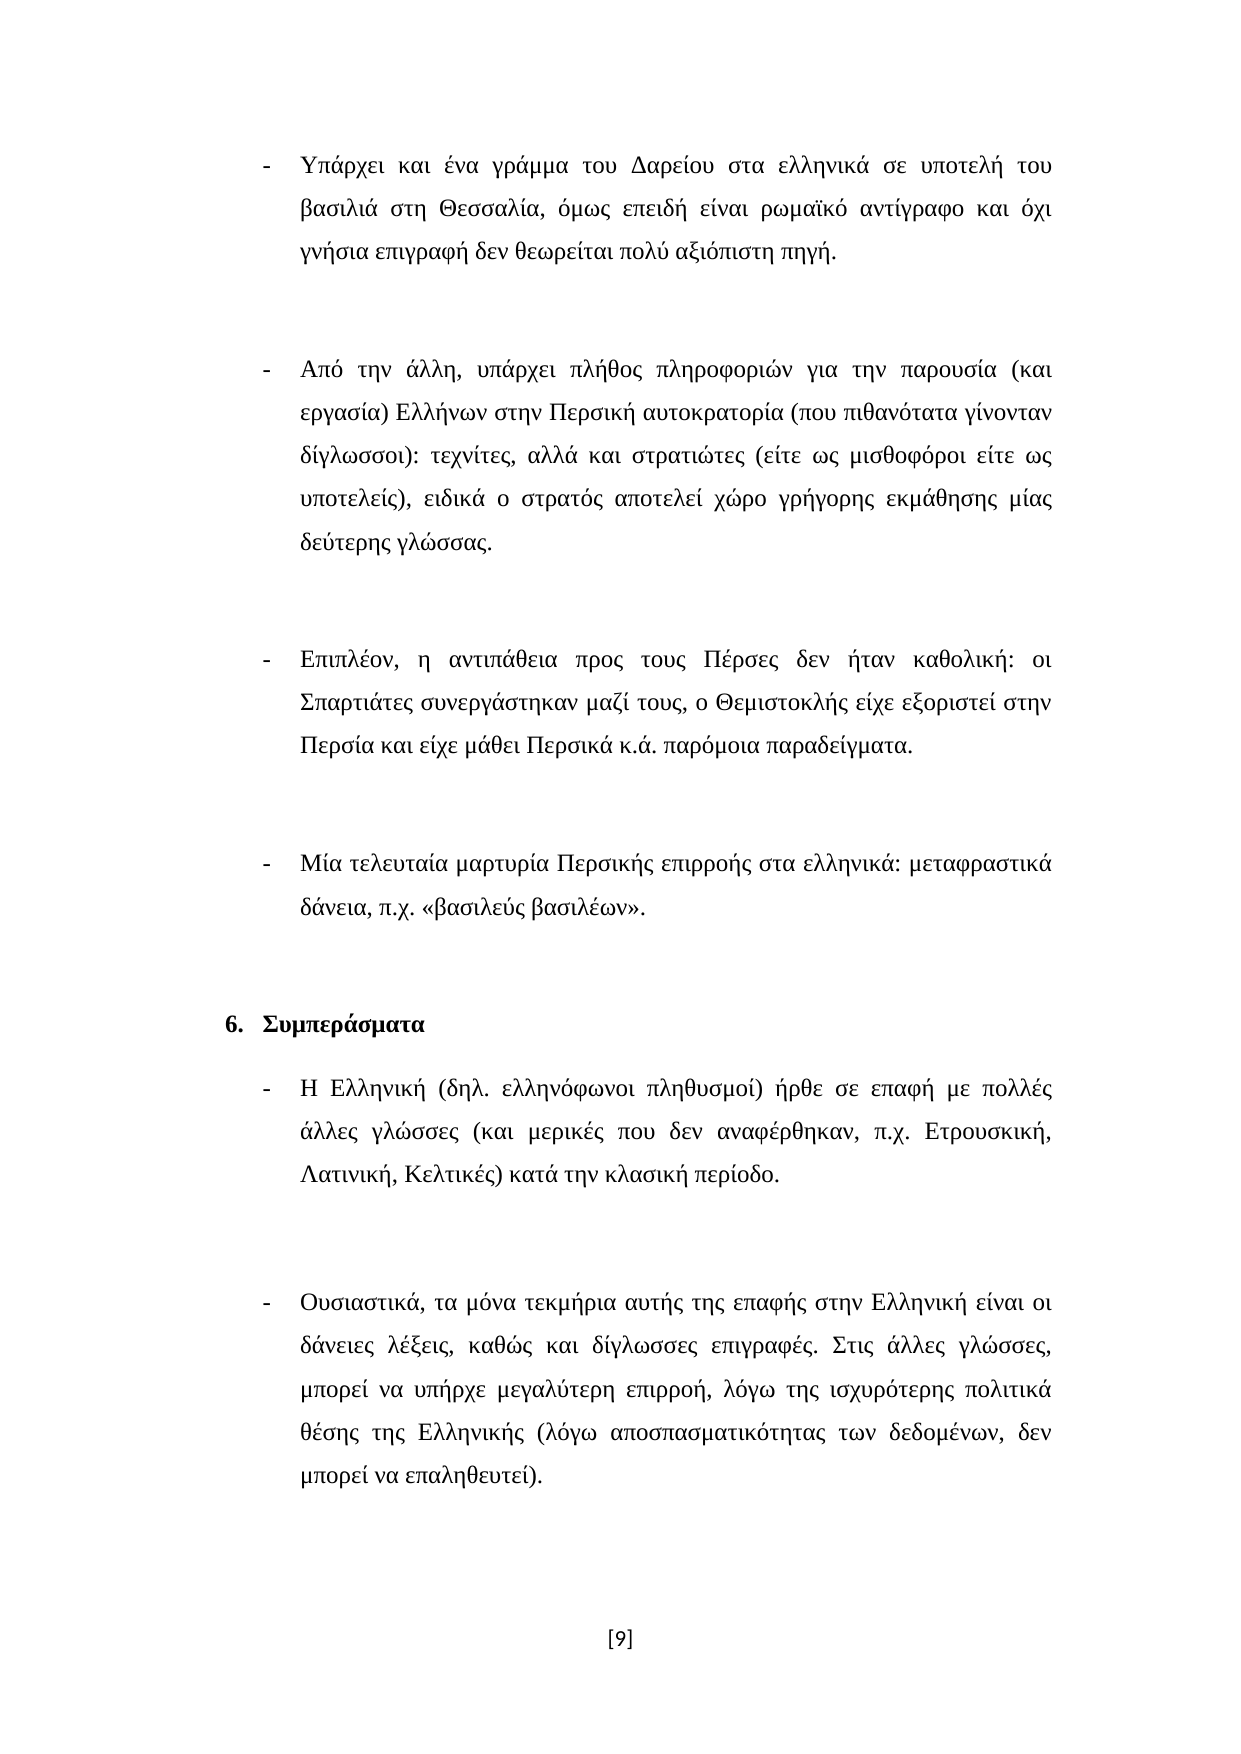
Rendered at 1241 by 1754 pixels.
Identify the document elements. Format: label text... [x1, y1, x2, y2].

list Επιπλέον, η αντιπάθεια προς τους Πέρσες δεν ήταν καθολική: οι Σπαρτιάτες συνεργάστηκαν μαζί τους, ο Θεμιστοκλής είχε εξοριστεί στην Περσία και είχε μάθει Περσικά κ.ά. παρόμοια παραδείγματα. [262, 644, 1053, 759]
list Η Ελληνική (δηλ. ελληνόφωνοι πληθυσμοί) ήρθε σε επαφή με πολλές άλλες γλώσσες (και μερικές που δεν αναφέρθηκαν, π.χ. Ετρουσκική, Λατινική, Κελτικές) κατά την κλασική περίοδο. [262, 1073, 1053, 1188]
list Υπάρχει και ένα γράμμα του Δαρείου στα ελληνικά σε υποτελή του βασιλιά στη Θεσσαλία, όμως επειδή είναι ρωμαϊκό αντίγραφο και όχι γνήσια επιγραφή δεν θεωρείται πολύ αξιόπιστη πηγή. [262, 150, 1053, 265]
list Ουσιαστικά, τα μόνα τεκμήρια αυτής της επαφής στην Ελληνική είναι οι δάνειες λέξεις, καθώς και δίγλωσσες επιγραφές. Στις άλλες γλώσσες, μπορεί να υπήρχε μεγαλύτερη επιρροή, λόγω της ισχυρότερης πολιτικά θέσης της Ελληνικής (λόγω αποσπασματικότητας των δεδομένων, δεν μπορεί να επαληθευτεί). [262, 1287, 1053, 1489]
list Συμπεράσματα [225, 1009, 1053, 1038]
list Μία τελευταία μαρτυρία Περσικής επιρροής στα ελληνικά: μεταφραστικά δάνεια, π.χ. «βασιλεύς βασιλέων». [262, 848, 1053, 920]
list Από την άλλη, υπάρχει πλήθος πληροφοριών για την παρουσία (και εργασία) Ελλήνων στην Περσική αυτοκρατορία (που πιθανότατα γίνονταν δίγλωσσοι): τεχνίτες, αλλά και στρατιώτες (είτε ως μισθοφόροι είτε ως υποτελείς), ειδικά ο στρατός αποτελεί χώρο γρήγορης εκμάθησης μίας δεύτερης γλώσσας. [262, 354, 1053, 555]
